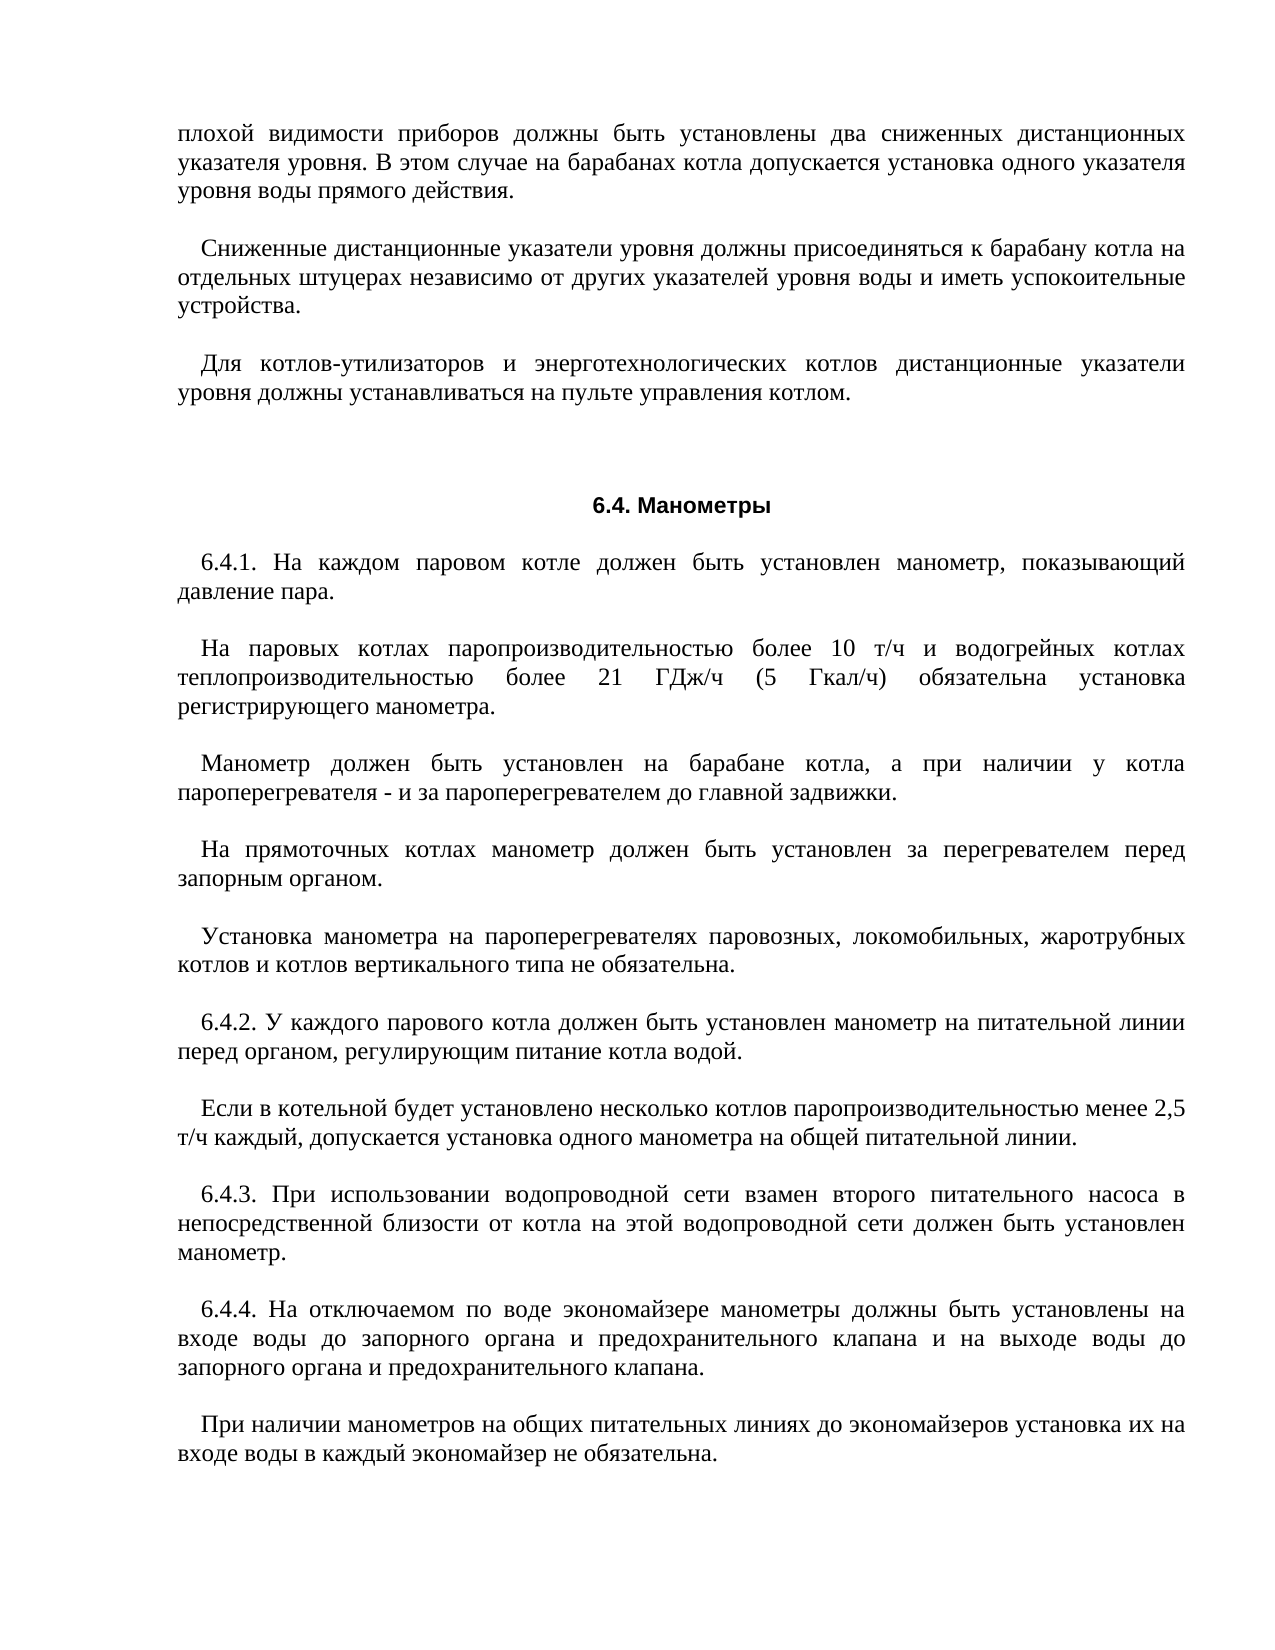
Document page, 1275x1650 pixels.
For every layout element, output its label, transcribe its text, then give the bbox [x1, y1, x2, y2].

text 6.4.1. На каждом паровом котле должен быть установлен манометр, показывающий давление пара. [177, 547, 1186, 604]
text 6.4.4. На отключаемом по воде экономайзере манометры должны быть установлены на входе воды до запорного органа и предохранительного клапана и на выходе воды до запорного органа и предохранительного клапана. [177, 1294, 1186, 1381]
text Манометр должен быть установлен на барабане котла, а при наличии у котла пароперегревателя - и за пароперегревателем до главной задвижки. [177, 748, 1186, 806]
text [177, 118, 1186, 204]
text При наличии манометров на общих питательных линиях до экономайзеров установка их на входе воды в каждый экономайзер не обязательна. [177, 1409, 1186, 1467]
text 6.4.2. У каждого парового котла должен быть установлен манометр на питательной линии перед органом, регулирующим питание котла водой. [177, 1007, 1186, 1064]
text Сниженные дистанционные указатели уровня должны присоединяться к барабану котла на отдельных штуцерах независимо от других указателей уровня воды и иметь успокоительные устройства. [177, 233, 1186, 319]
text На паровых котлах паропроизводительностью более 10 т/ч и водогрейных котлах теплопроизводительностью более 21 ГДж/ч (5 Гкал/ч) обязательна установка регистрирующего манометра. [177, 633, 1186, 719]
text 6.4.3. При использовании водопроводной сети взамен второго питательного насоса в непосредственной близости от котла на этой водопроводной сети должен быть установлен манометр. [177, 1179, 1186, 1266]
text Установка манометра на пароперегревателях паровозных, локомобильных, жаротрубных котлов и котлов вертикального типа не обязательна. [177, 921, 1186, 978]
subtitle 6.4. Манометры [177, 492, 1186, 518]
text Для котлов-утилизаторов и энерготехнологических котлов дистанционные указатели уровня должны устанавливаться на пульте управления котлом. [177, 348, 1186, 406]
text На прямоточных котлах манометр должен быть установлен за перегревателем перед запорным органом. [177, 834, 1186, 892]
text Если в котельной будет установлено несколько котлов паропроизводительностью менее 2,5 т/ч каждый, допускается установка одного манометра на общей питательной линии. [177, 1093, 1186, 1151]
